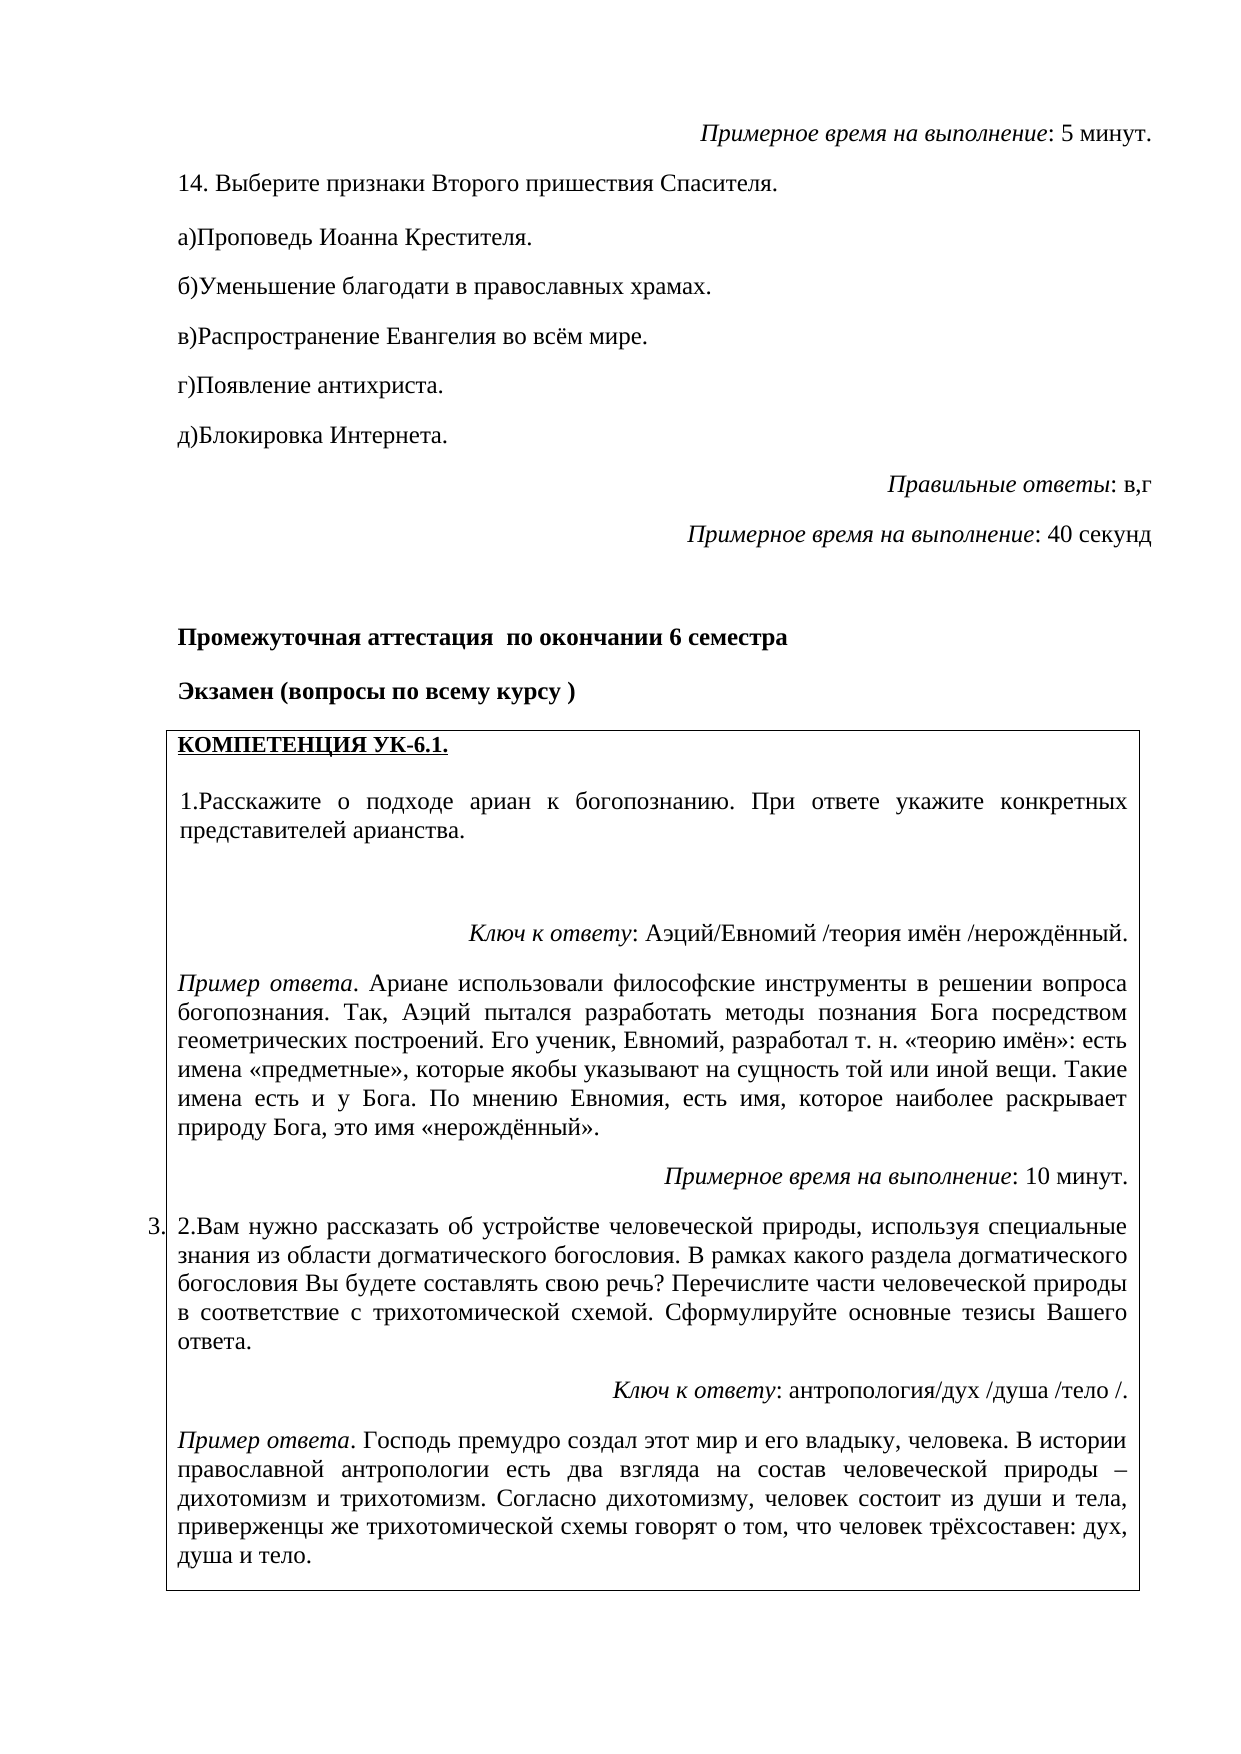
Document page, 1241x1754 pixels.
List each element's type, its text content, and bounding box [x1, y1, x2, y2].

text Правильные ответы: в,г [177, 469, 1152, 498]
text а)Проповедь Иоанна Крестителя. [177, 222, 1152, 250]
text в)Распространение Евангелия во всём мире. [177, 321, 1152, 349]
text 14. Выберите признаки Второго пришествия Спасителя. [177, 168, 1152, 196]
text Примерное время на выполнение: 40 секунд [177, 519, 1152, 548]
text Экзамен (вопросы по всему курсу ) [177, 676, 1152, 705]
text д)Блокировка Интернета. [177, 420, 1152, 449]
text Примерное время на выполнение: 5 минут. [177, 118, 1152, 147]
text б)Уменьшение благодати в православных храмах. [177, 271, 1152, 300]
text г)Появление антихриста. [177, 370, 1152, 399]
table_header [167, 731, 1139, 1590]
text Промежуточная аттестация по окончании 6 семестра [177, 622, 1152, 651]
